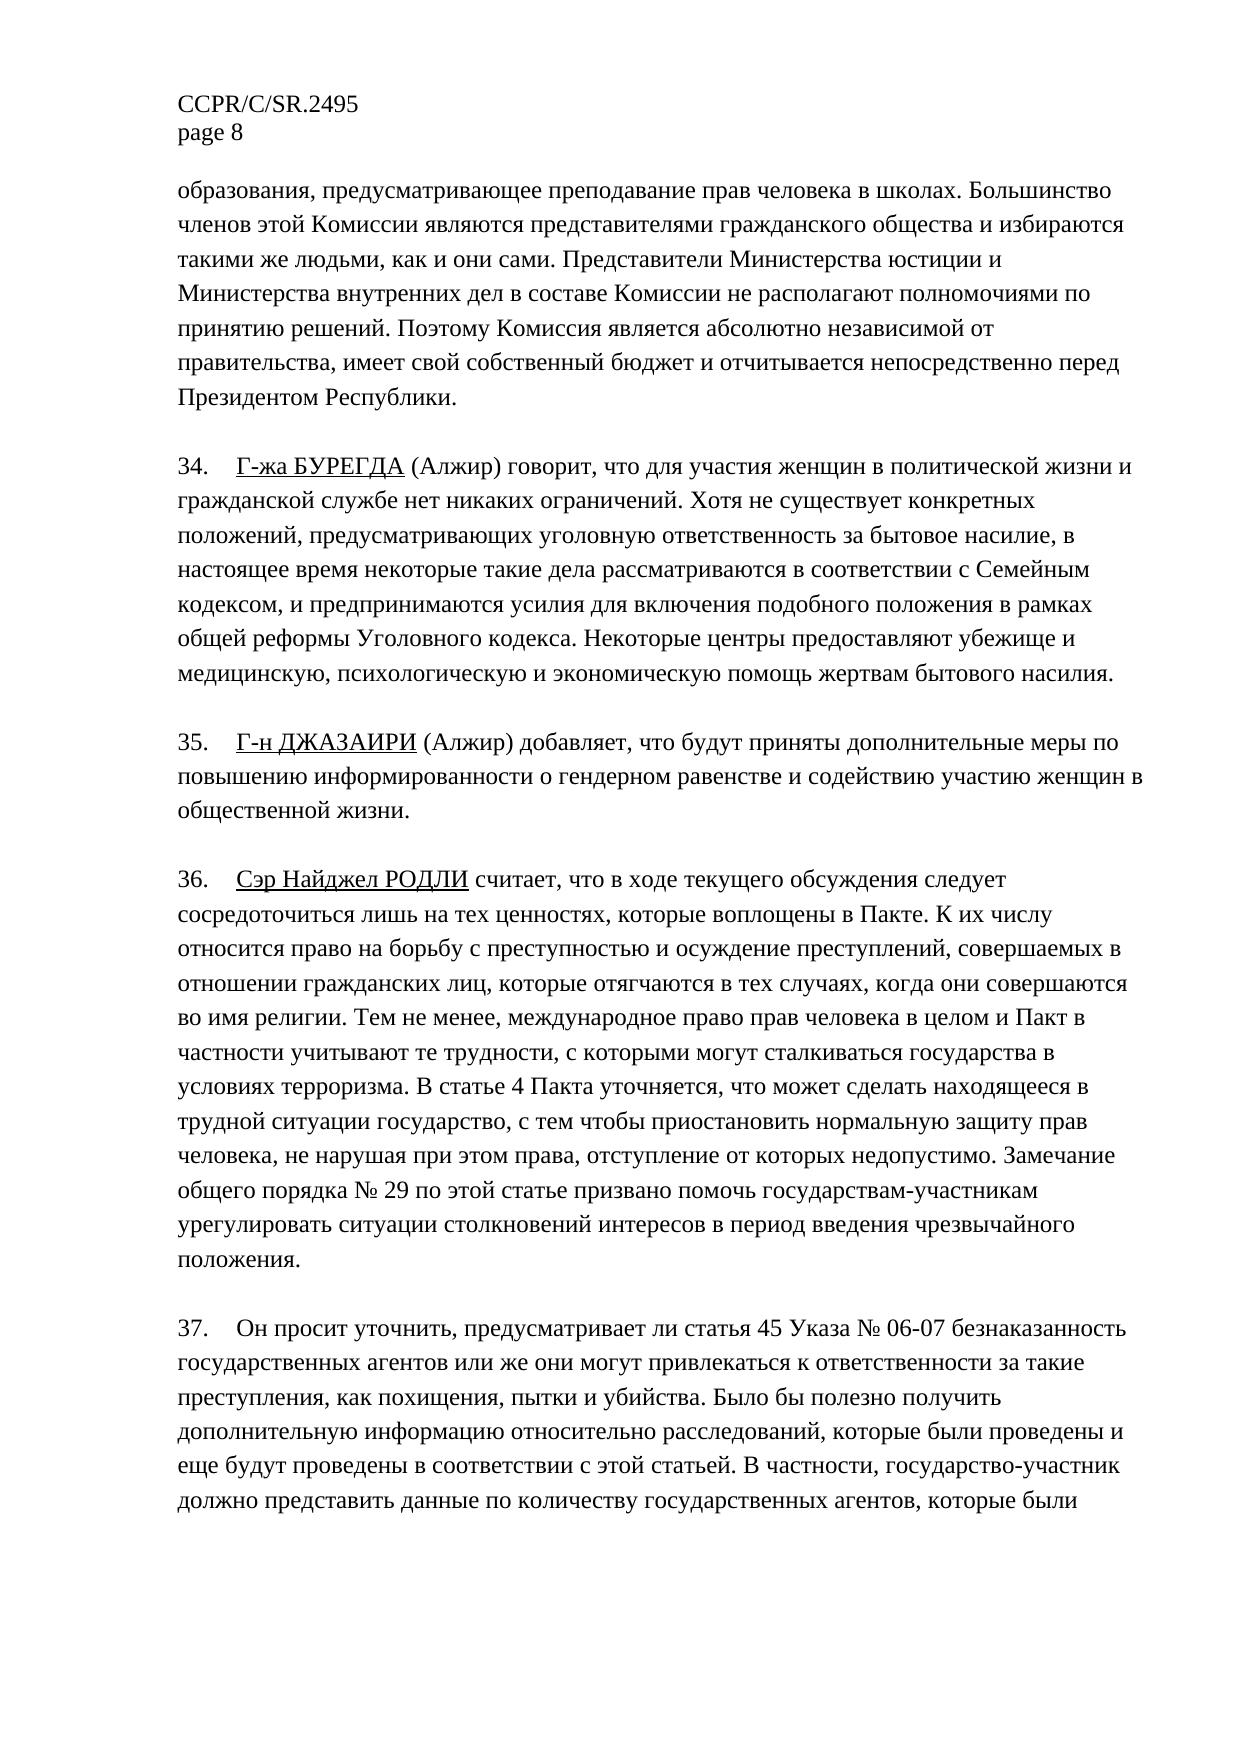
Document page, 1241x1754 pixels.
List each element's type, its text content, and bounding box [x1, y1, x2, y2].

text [177, 1313, 1152, 1514]
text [177, 175, 1152, 411]
text 34. Г-жа БУРЕГДА (Алжир) говорит, что для участия женщин в политической жизни и гражданской службе нет никаких ограничений. Хотя не существует конкретных положений, предусматривающих уголовную ответственность за бытовое насилие, в настоящее время некоторые такие дела рассматриваются в соответствии с Семейным кодексом, и предпринимаются усилия для включения подобного положения в рамках общей реформы Уголовного кодекса. Некоторые центры предоставляют убежище и медицинскую, психологическую и экономическую помощь жертвам бытового насилия. [177, 451, 1152, 686]
text 35. Г-н ДЖАЗАИРИ (Алжир) добавляет, что будут приняты дополнительные меры по повышению информированности о гендерном равенстве и содействию участию женщин в общественной жизни. [177, 727, 1152, 824]
text 36. Сэр Найджел РОДЛИ считает, что в ходе текущего обсуждения следует сосредоточиться лишь на тех ценностях, которые воплощены в Пакте. К их числу относится право на борьбу с преступностью и осуждение преступлений, совершаемых в отношении гражданских лиц, которые отягчаются в тех случаях, когда они совершаются во имя религии. Тем не менее, международное право прав человека в целом и Пакт в частности учитывают те трудности, с которыми могут сталкиваться государства в условиях терроризма. В статье 4 Пакта уточняется, что может сделать находящееся в трудной ситуации государство, с тем чтобы приостановить нормальную защиту прав человека, не нарушая при этом права, отступление от которых недопустимо. Замечание общего порядка № 29 по этой статье призвано помочь государствам-участникам урегулировать ситуации столкновений интересов в период введения чрезвычайного положения. [177, 864, 1152, 1272]
